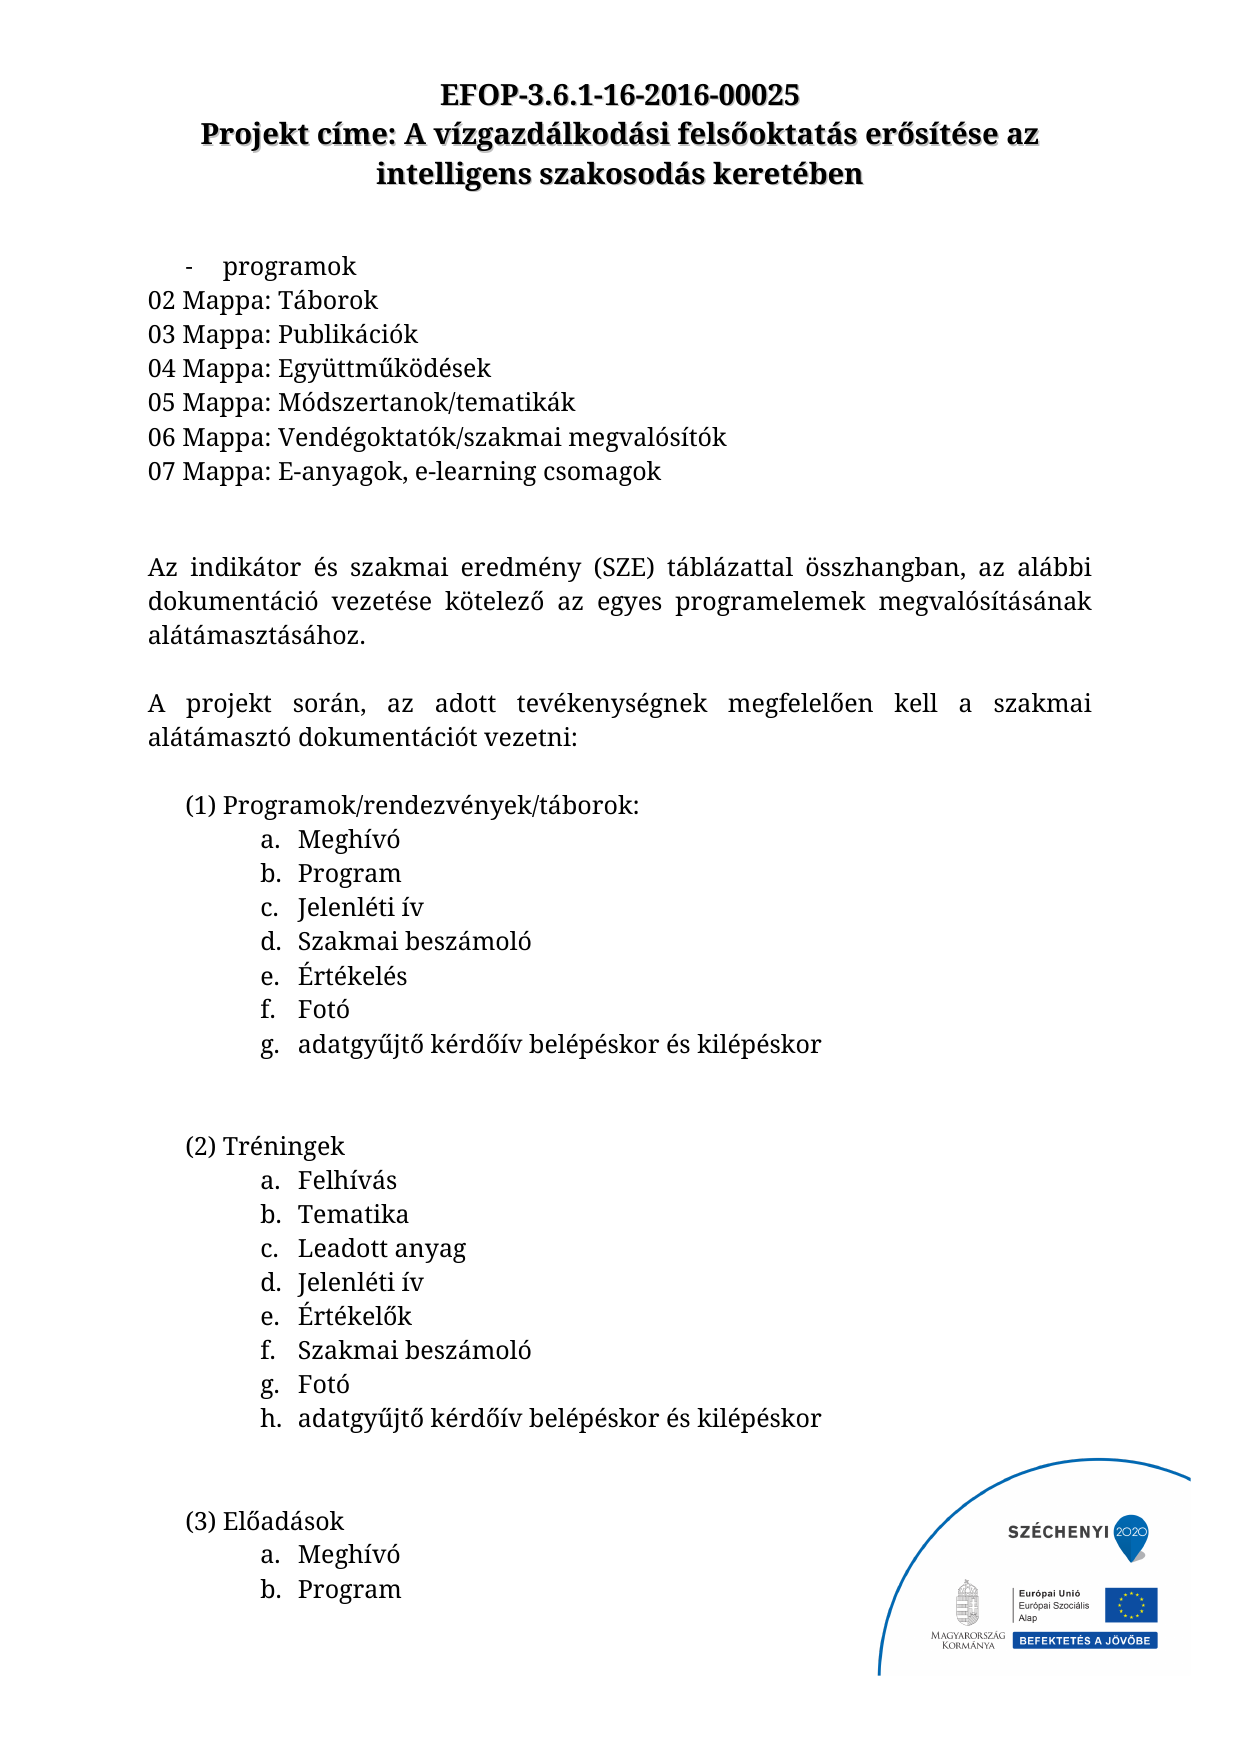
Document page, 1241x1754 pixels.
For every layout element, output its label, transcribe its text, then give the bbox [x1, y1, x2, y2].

text 06 Mappa: Vendégoktatók/szakmai megvalósítók [148, 419, 1093, 453]
list Leadott anyag [260, 1231, 1093, 1265]
list Program [260, 1571, 899, 1605]
text 02 Mappa: Táborok [148, 283, 1093, 317]
list Értékelők [260, 1299, 1093, 1333]
list Tréningek [185, 1128, 1093, 1162]
text 03 Mappa: Publikációk [148, 317, 1093, 351]
text A projekt során, az adott tevékenységnek megfelelően kell a szakmai alátámasztó dokumentációt vezetni: [148, 686, 1093, 754]
text 07 Mappa: E-anyagok, e-learning csomagok [148, 453, 1093, 487]
picture [869, 1455, 1191, 1675]
list Értékelés [260, 958, 1093, 992]
text 04 Mappa: Együttműködések [148, 351, 1093, 385]
list Meghívó [260, 822, 1093, 856]
list adatgyűjtő kérdőív belépéskor és kilépéskor [260, 1401, 1093, 1435]
list Előadások [185, 1503, 947, 1537]
list programok [185, 249, 1093, 283]
text 05 Mappa: Módszertanok/tematikák [148, 385, 1093, 419]
list Szakmai beszámoló [260, 1333, 1093, 1367]
list Jelenléti ív [260, 890, 1093, 924]
list adatgyűjtő kérdőív belépéskor és kilépéskor [260, 1026, 1093, 1060]
list Jelenléti ív [260, 1265, 1093, 1299]
list Szakmai beszámoló [260, 924, 1093, 958]
list Program [260, 856, 1093, 890]
text Az indikátor és szakmai eredmény (SZE) táblázattal összhangban, az alábbi dokumentáció vezetése kötelező az egyes programelemek megvalósításának alátámasztásához. [148, 549, 1093, 652]
list Tematika [260, 1197, 1093, 1231]
list Programok/rendezvények/táborok: [185, 788, 1093, 822]
list Meghívó [260, 1537, 923, 1571]
list Felhívás [260, 1162, 1093, 1197]
list Fotó [260, 1367, 1093, 1401]
list Fotó [260, 992, 1093, 1026]
